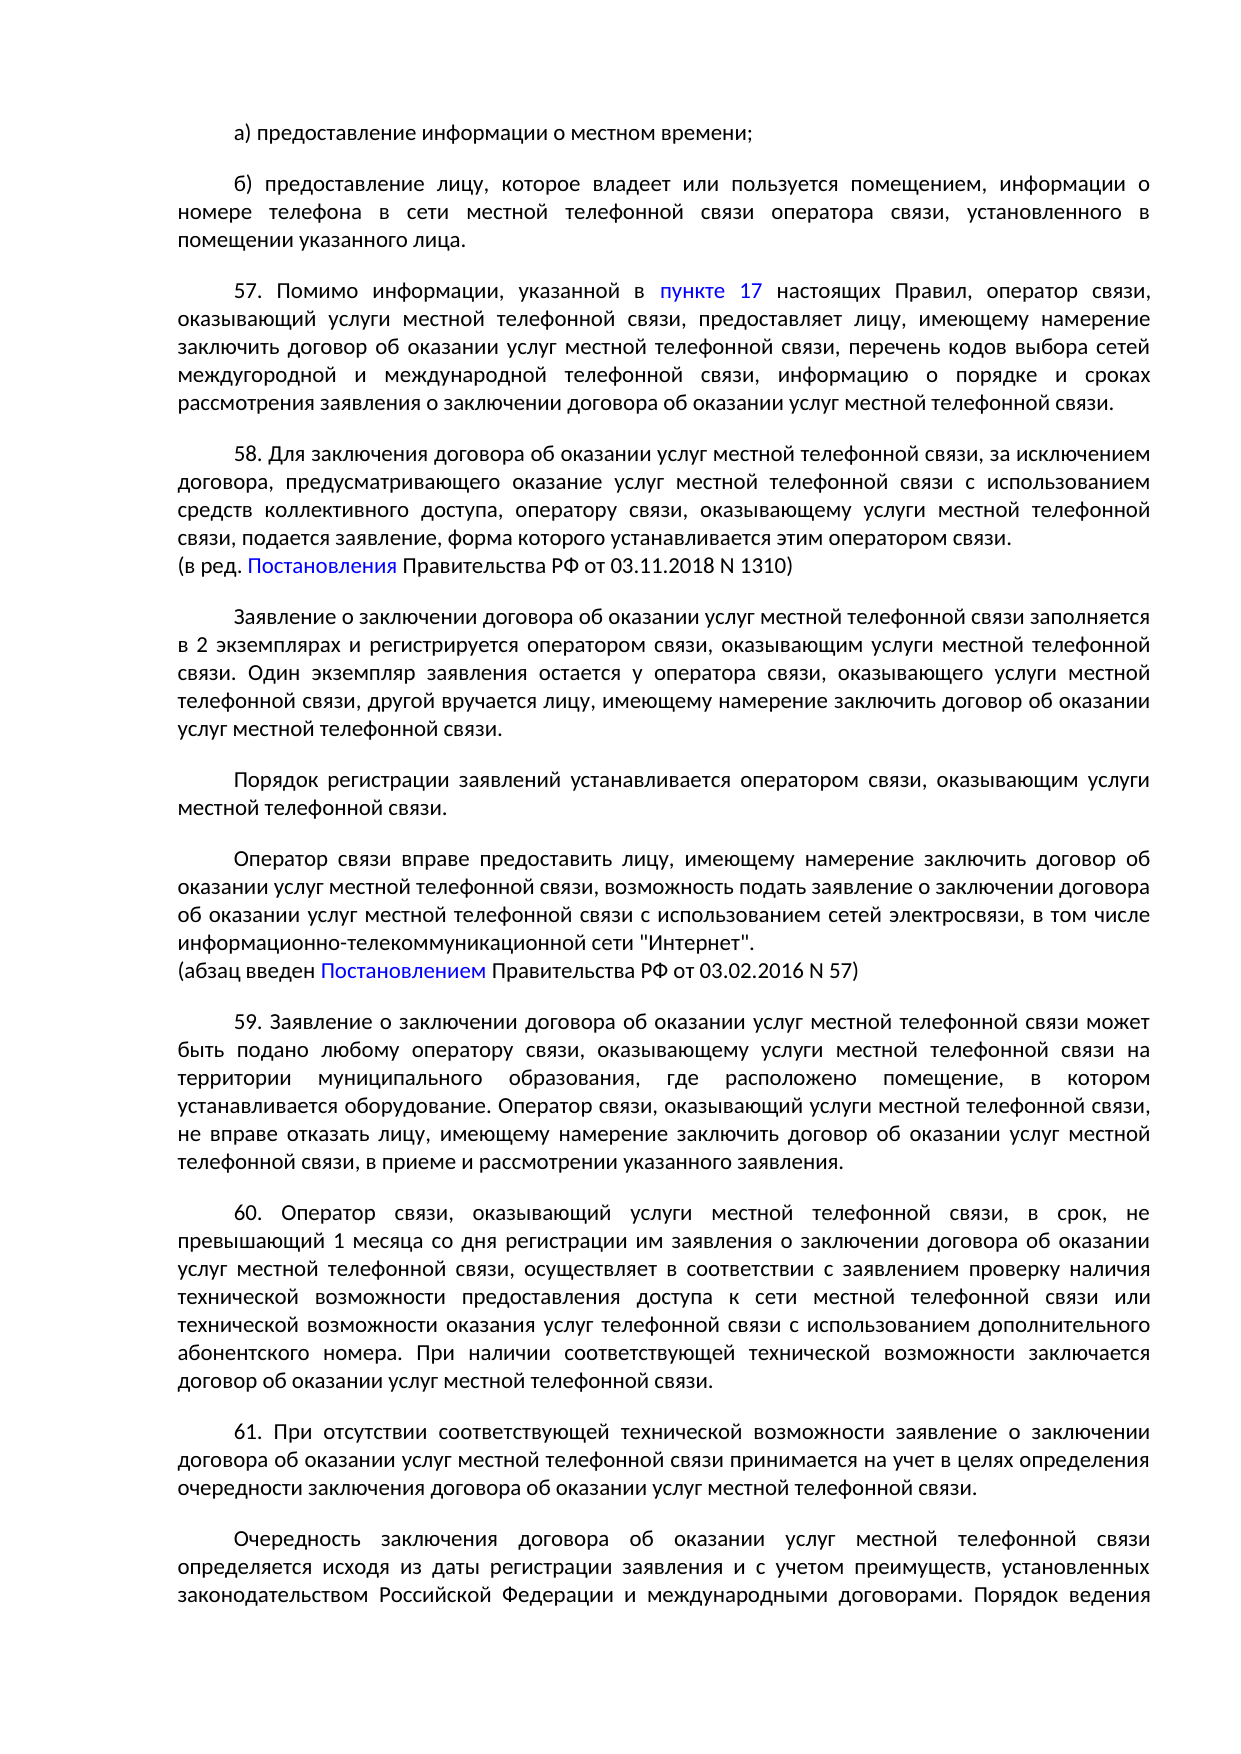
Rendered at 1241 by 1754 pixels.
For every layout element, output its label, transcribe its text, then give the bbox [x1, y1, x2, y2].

text (абзац введен Постановлением Правительства РФ от 03.02.2016 N 57) [177, 956, 1152, 984]
text 61. При отсутствии соответствующей технической возможности заявление о заключении договора об оказании услуг местной телефонной связи принимается на учет в целях определения очередности заключения договора об оказании услуг местной телефонной связи. [177, 1417, 1152, 1501]
text 57. Помимо информации, указанной в пункте 17 настоящих Правил, оператор связи, оказывающий услуги местной телефонной связи, предоставляет лицу, имеющему намерение заключить договор об оказании услуг местной телефонной связи, перечень кодов выбора сетей междугородной и международной телефонной связи, информацию о порядке и сроках рассмотрения заявления о заключении договора об оказании услуг местной телефонной связи. [177, 276, 1152, 416]
text 59. Заявление о заключении договора об оказании услуг местной телефонной связи может быть подано любому оператору связи, оказывающему услуги местной телефонной связи на территории муниципального образования, где расположено помещение, в котором устанавливается оборудование. Оператор связи, оказывающий услуги местной телефонной связи, не вправе отказать лицу, имеющему намерение заключить договор об оказании услуг местной телефонной связи, в приеме и рассмотрении указанного заявления. [177, 1007, 1152, 1175]
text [177, 1524, 1152, 1608]
text 58. Для заключения договора об оказании услуг местной телефонной связи, за исключением договора, предусматривающего оказание услуг местной телефонной связи с использованием средств коллективного доступа, оператору связи, оказывающему услуги местной телефонной связи, подается заявление, форма которого устанавливается этим оператором связи. [177, 439, 1152, 551]
text Оператор связи вправе предоставить лицу, имеющему намерение заключить договор об оказании услуг местной телефонной связи, возможность подать заявление о заключении договора об оказании услуг местной телефонной связи с использованием сетей электросвязи, в том числе информационно-телекоммуникационной сети "Интернет". [177, 844, 1152, 956]
text а) предоставление информации о местном времени; [177, 118, 1152, 146]
text 60. Оператор связи, оказывающий услуги местной телефонной связи, в срок, не превышающий 1 месяца со дня регистрации им заявления о заключении договора об оказании услуг местной телефонной связи, осуществляет в соответствии с заявлением проверку наличия технической возможности предоставления доступа к сети местной телефонной связи или технической возможности оказания услуг телефонной связи с использованием дополнительного абонентского номера. При наличии соответствующей технической возможности заключается договор об оказании услуг местной телефонной связи. [177, 1198, 1152, 1394]
text (в ред. Постановления Правительства РФ от 03.11.2018 N 1310) [177, 551, 1152, 579]
text Заявление о заключении договора об оказании услуг местной телефонной связи заполняется в 2 экземплярах и регистрируется оператором связи, оказывающим услуги местной телефонной связи. Один экземпляр заявления остается у оператора связи, оказывающего услуги местной телефонной связи, другой вручается лицу, имеющему намерение заключить договор об оказании услуг местной телефонной связи. [177, 602, 1152, 742]
text б) предоставление лицу, которое владеет или пользуется помещением, информации о номере телефона в сети местной телефонной связи оператора связи, установленного в помещении указанного лица. [177, 169, 1152, 253]
text Порядок регистрации заявлений устанавливается оператором связи, оказывающим услуги местной телефонной связи. [177, 765, 1152, 821]
